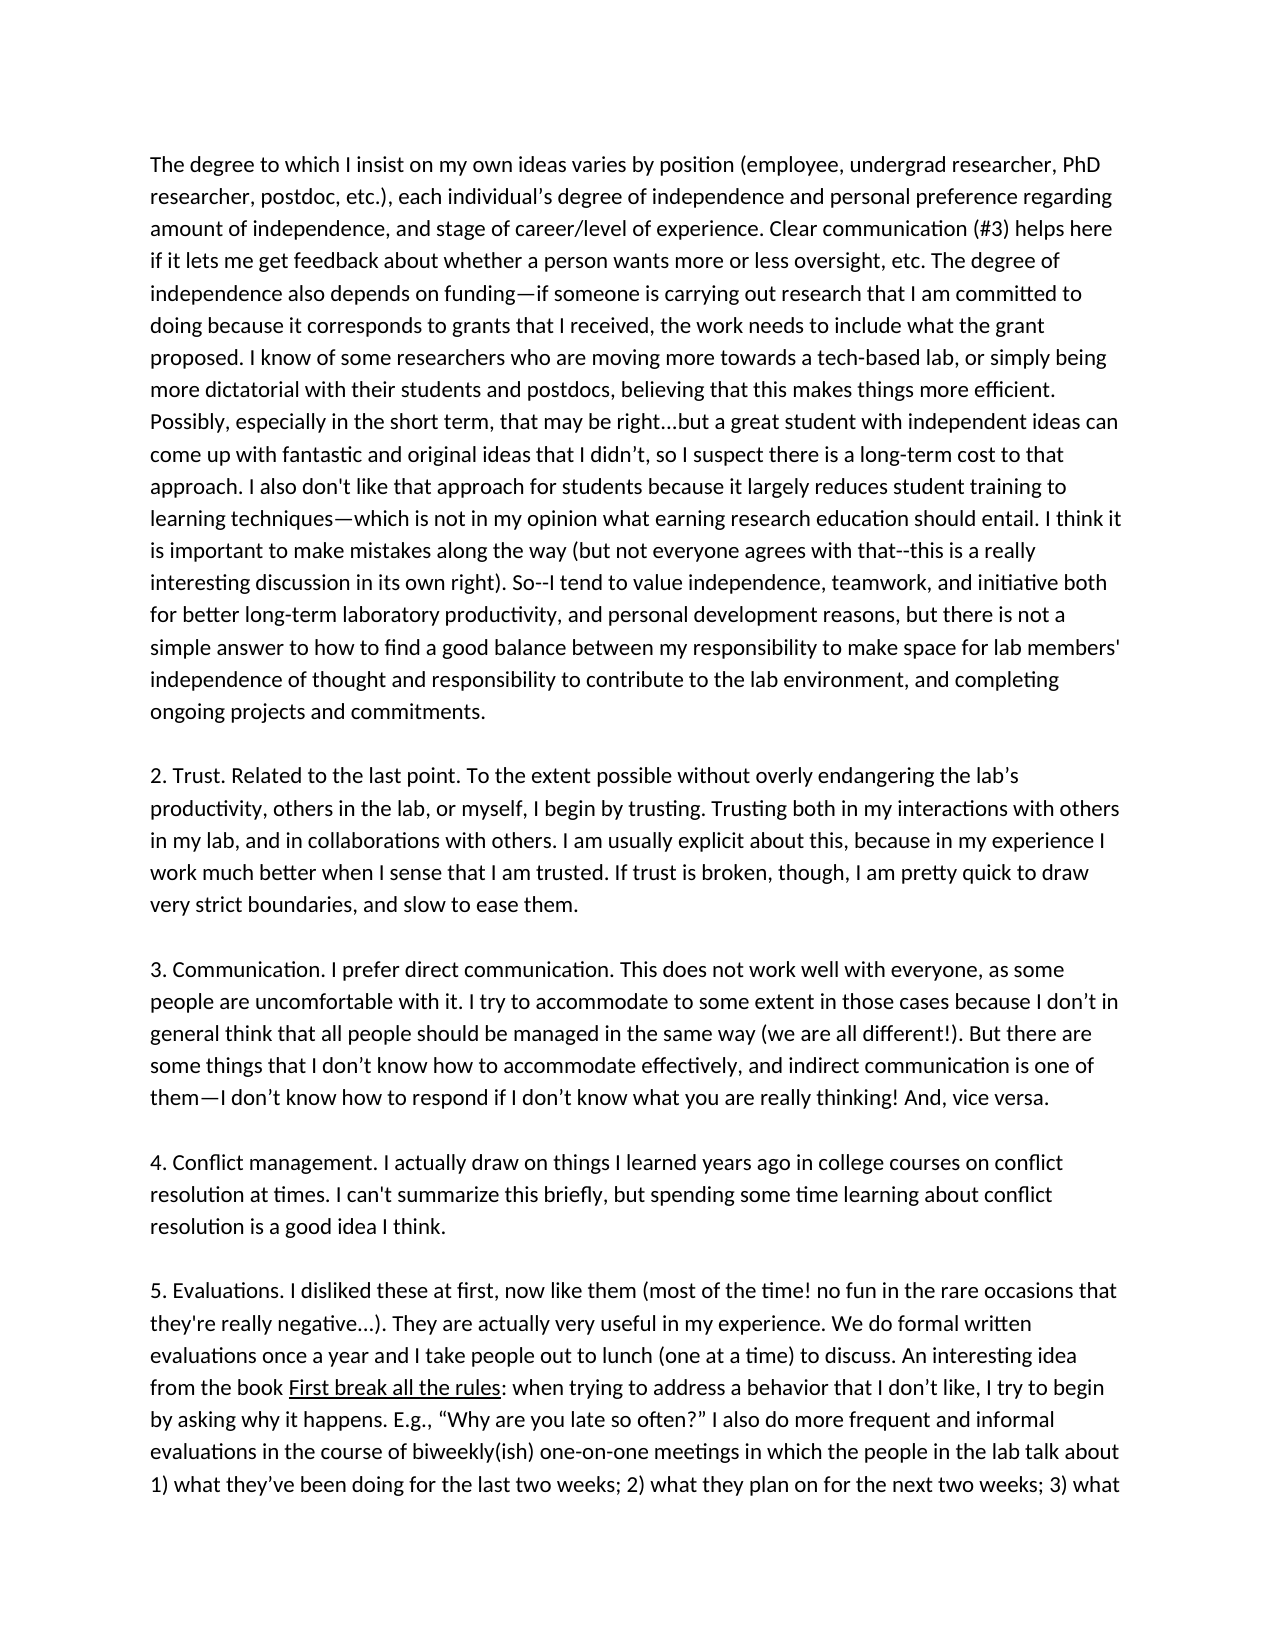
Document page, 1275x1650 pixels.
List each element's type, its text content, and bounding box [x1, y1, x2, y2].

list 3. Communication. I prefer direct communication. This does not work well with everyone, as some people are uncomfortable with it. I try to accommodate to some extent in those cases because I don’t in general think that all people should be managed in the same way (we are all different!). But there are some things that I don’t know how to accommodate effectively, and indirect communication is one of them—I don’t know how to respond if I don’t know what you are really thinking! And, vice versa. [150, 955, 1125, 1111]
list The degree to which I insist on my own ideas varies by position (employee, undergrad researcher, PhD researcher, postdoc, etc.), each individual’s degree of independence and personal preference regarding amount of independence, and stage of career/level of experience. Clear communication (#3) helps here if it lets me get feedback about whether a person wants more or less oversight, etc. The degree of independence also depends on funding—if someone is carrying out research that I am committed to doing because it corresponds to grants that I received, the work needs to include what the grant proposed. I know of some researchers who are moving more towards a tech-based lab, or simply being more dictatorial with their students and postdocs, believing that this makes things more efficient. Possibly, especially in the short term, that may be right...but a great student with independent ideas can come up with fantastic and original ideas that I didn’t, so I suspect there is a long-term cost to that approach. I also don't like that approach for students because it largely reduces student training to learning techniques—which is not in my opinion what earning research education should entail. I think it is important to make mistakes along the way (but not everyone agrees with that--this is a really interesting discussion in its own right). So--I tend to value independence, teamwork, and initiative both for better long-term laboratory productivity, and personal development reasons, but there is not a simple answer to how to find a good balance between my responsibility to make space for lab members' independence of thought and responsibility to contribute to the lab environment, and completing ongoing projects and commitments. [150, 150, 1125, 725]
list 2. Trust. Related to the last point. To the extent possible without overly endangering the lab’s productivity, others in the lab, or myself, I begin by trusting. Trusting both in my interactions with others in my lab, and in collaborations with others. I am usually explicit about this, because in my experience I work much better when I sense that I am trusted. If trust is broken, though, I am pretty quick to draw very strict boundaries, and slow to ease them. [150, 762, 1125, 918]
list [150, 1116, 1125, 1498]
